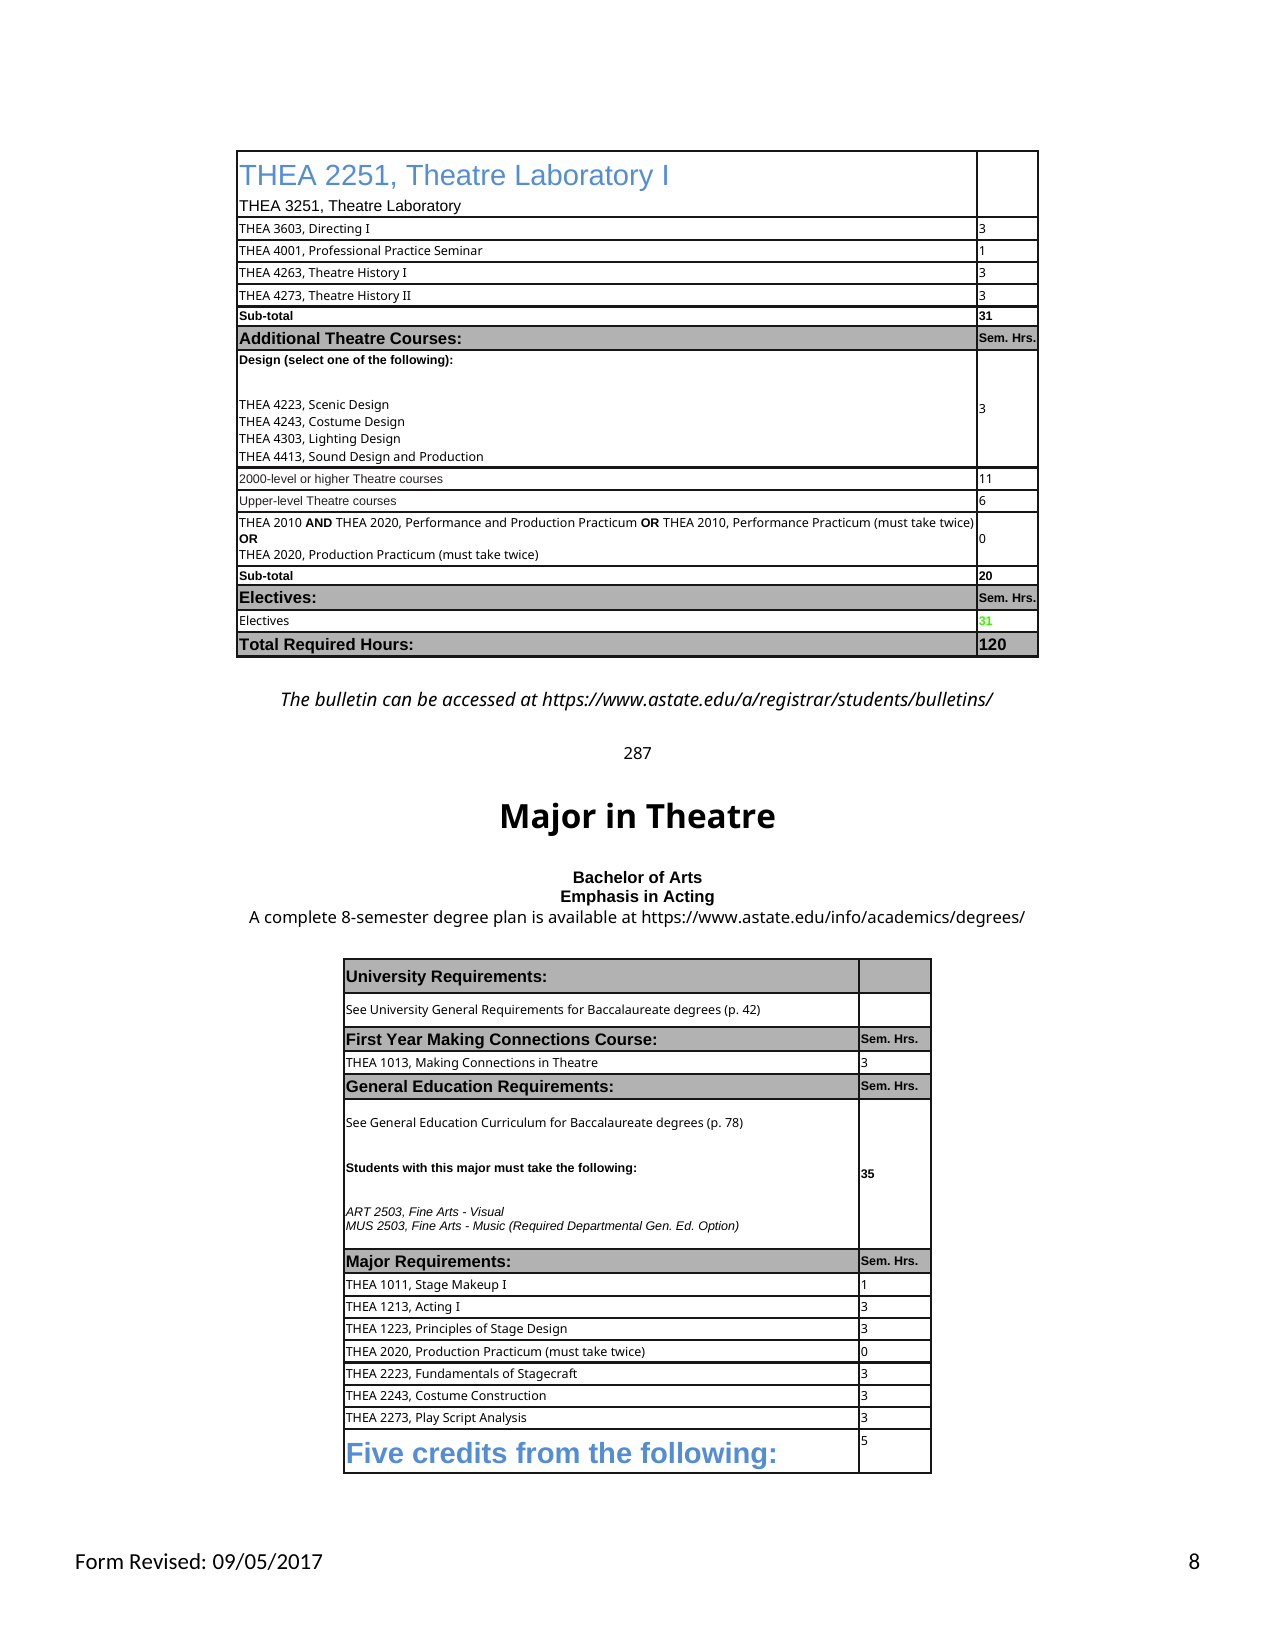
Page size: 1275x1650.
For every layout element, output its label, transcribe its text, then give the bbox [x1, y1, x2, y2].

table_cell 3 [860, 1297, 930, 1317]
table_cell THEA 2273, Play Script Analysis [345, 1408, 858, 1428]
table_cell 3 [860, 1386, 930, 1406]
table_cell 3 [860, 1052, 930, 1072]
table_cell Sub-total [238, 308, 976, 325]
table_cell THEA 3603, Directing I [238, 218, 976, 238]
table_cell 5 [860, 1430, 930, 1472]
table_cell 3 [978, 263, 1037, 283]
table_cell 3 [978, 285, 1037, 305]
table_cell General Education Requirements: [345, 1075, 858, 1098]
table_cell THEA 4263, Theatre History I [238, 263, 976, 283]
table_cell Major Requirements: [345, 1250, 858, 1272]
table_cell THEA 2010 AND THEA 2020, Performance and Production Practicum OR THEA 2010, Performance Practicum (must take twice) OR THEA 2020, Production Practicum (must take twice) [238, 513, 976, 565]
table_cell Total Required Hours: [238, 633, 976, 655]
table_cell 1 [978, 241, 1037, 261]
table_cell Sem. Hrs. [978, 327, 1037, 349]
table_cell See University General Requirements for Baccalaureate degrees (p. 42) [345, 994, 858, 1026]
table_cell THEA 4001, Professional Practice Seminar [238, 241, 976, 261]
table_cell 0 [978, 513, 1037, 565]
table_cell 5 [978, 152, 1037, 216]
table_cell 2000-level or higher Theatre courses [238, 469, 976, 489]
text 287 [75, 741, 1200, 764]
table_cell 3 [978, 218, 1037, 238]
table_cell 1 [860, 1274, 930, 1294]
text The bulletin can be accessed at https://www.astate.edu/a/registrar/students/bulletins/ [75, 687, 1200, 712]
table_cell Sub-total [238, 567, 976, 584]
table_cell THEA 2020, Production Practicum (must take twice) [345, 1341, 858, 1361]
table_cell Electives [238, 611, 976, 631]
table_cell First Year Making Connections Course: [345, 1028, 858, 1050]
table_cell 31 [978, 308, 1037, 325]
table_cell Design (select one of the following): THEA 4223, Scenic Design THEA 4243, Costume Design THEA 4303, Lighting Design THEA 4413, Sound Design and Production [238, 351, 976, 466]
text Bachelor of Arts Emphasis in Acting A complete 8-semester degree plan is available at https://www.astate.edu/info/academics/degrees/ [75, 868, 1200, 929]
table_cell 3 [860, 1364, 930, 1384]
table_cell 3 [978, 351, 1037, 466]
table_header University Requirements: [345, 960, 858, 992]
table_cell 6 [978, 491, 1037, 511]
table_cell See General Education Curriculum for Baccalaureate degrees (p. 78) Students with this major must take the following: ART 2503, Fine Arts - Visual MUS 2503, Fine Arts - Music (Required Departmental Gen. Ed. Option) [345, 1100, 858, 1248]
table_cell THEA 2243, Costume Construction [345, 1386, 858, 1406]
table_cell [345, 1430, 858, 1472]
table_cell Upper-level Theatre courses [238, 491, 976, 511]
table_cell THEA 1011, Stage Makeup I [345, 1274, 858, 1294]
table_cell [238, 152, 976, 216]
table_header [860, 960, 930, 992]
table_cell 3 [860, 1319, 930, 1339]
table_cell Sem. Hrs. [860, 1075, 930, 1098]
table_cell THEA 4273, Theatre History II [238, 285, 976, 305]
table_cell 31 [978, 611, 1037, 631]
text Major in Theatre [75, 793, 1200, 838]
table_cell Sem. Hrs. [860, 1028, 930, 1050]
table_cell Additional Theatre Courses: [238, 327, 976, 349]
table_cell 35 [860, 1100, 930, 1248]
table_cell 20 [978, 567, 1037, 584]
table_cell THEA 1013, Making Connections in Theatre [345, 1052, 858, 1072]
table_cell Sem. Hrs. [978, 586, 1037, 609]
table_cell THEA 2223, Fundamentals of Stagecraft [345, 1364, 858, 1384]
table_cell 0 [860, 1341, 930, 1361]
table_cell THEA 1213, Acting I [345, 1297, 858, 1317]
table_cell 11 [978, 469, 1037, 489]
table_cell 3 [860, 1408, 930, 1428]
table_cell [860, 994, 930, 1026]
table_cell THEA 1223, Principles of Stage Design [345, 1319, 858, 1339]
table_cell 120 [978, 633, 1037, 655]
table_cell Electives: [238, 586, 976, 609]
table_cell Sem. Hrs. [860, 1250, 930, 1272]
